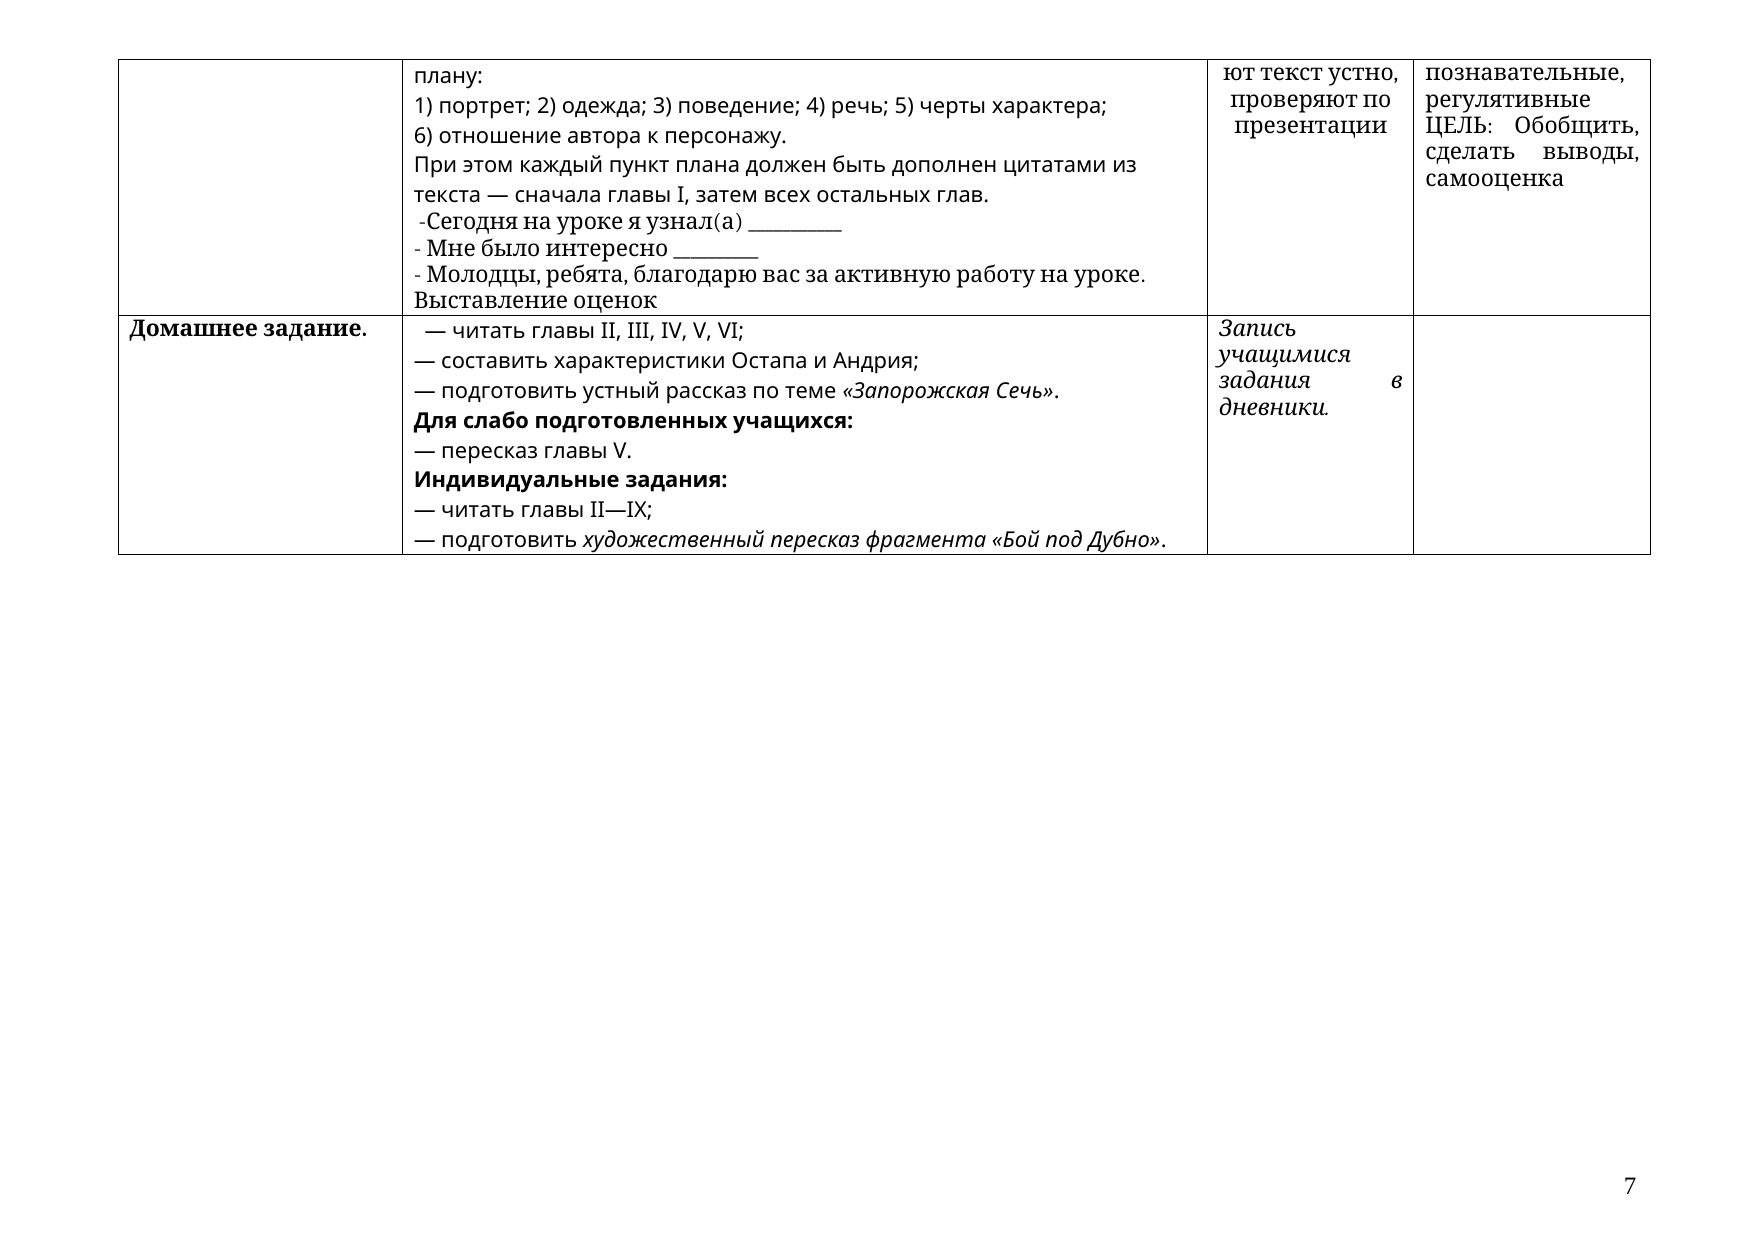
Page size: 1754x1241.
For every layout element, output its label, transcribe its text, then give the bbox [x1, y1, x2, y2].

table_cell Домашнее задание. [119, 316, 402, 554]
table_cell Запись учащимися задания в дневники. [1208, 316, 1413, 554]
table_cell [1414, 316, 1650, 554]
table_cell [1208, 60, 1413, 314]
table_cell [1414, 60, 1650, 314]
table_cell — читать главы II, III, IV, V, VI; — составить характеристики Остапа и Андрия; — подготовить устный рассказ по теме «Запорожская Сечь». Для слабо подготовленных учащихся: — пересказ главы V. Индивидуальные задания: — читать главы II—IX; — подготовить художественный пересказ фрагмента «Бой под Дубно». [403, 316, 1207, 554]
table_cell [119, 60, 402, 314]
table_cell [403, 60, 1207, 314]
